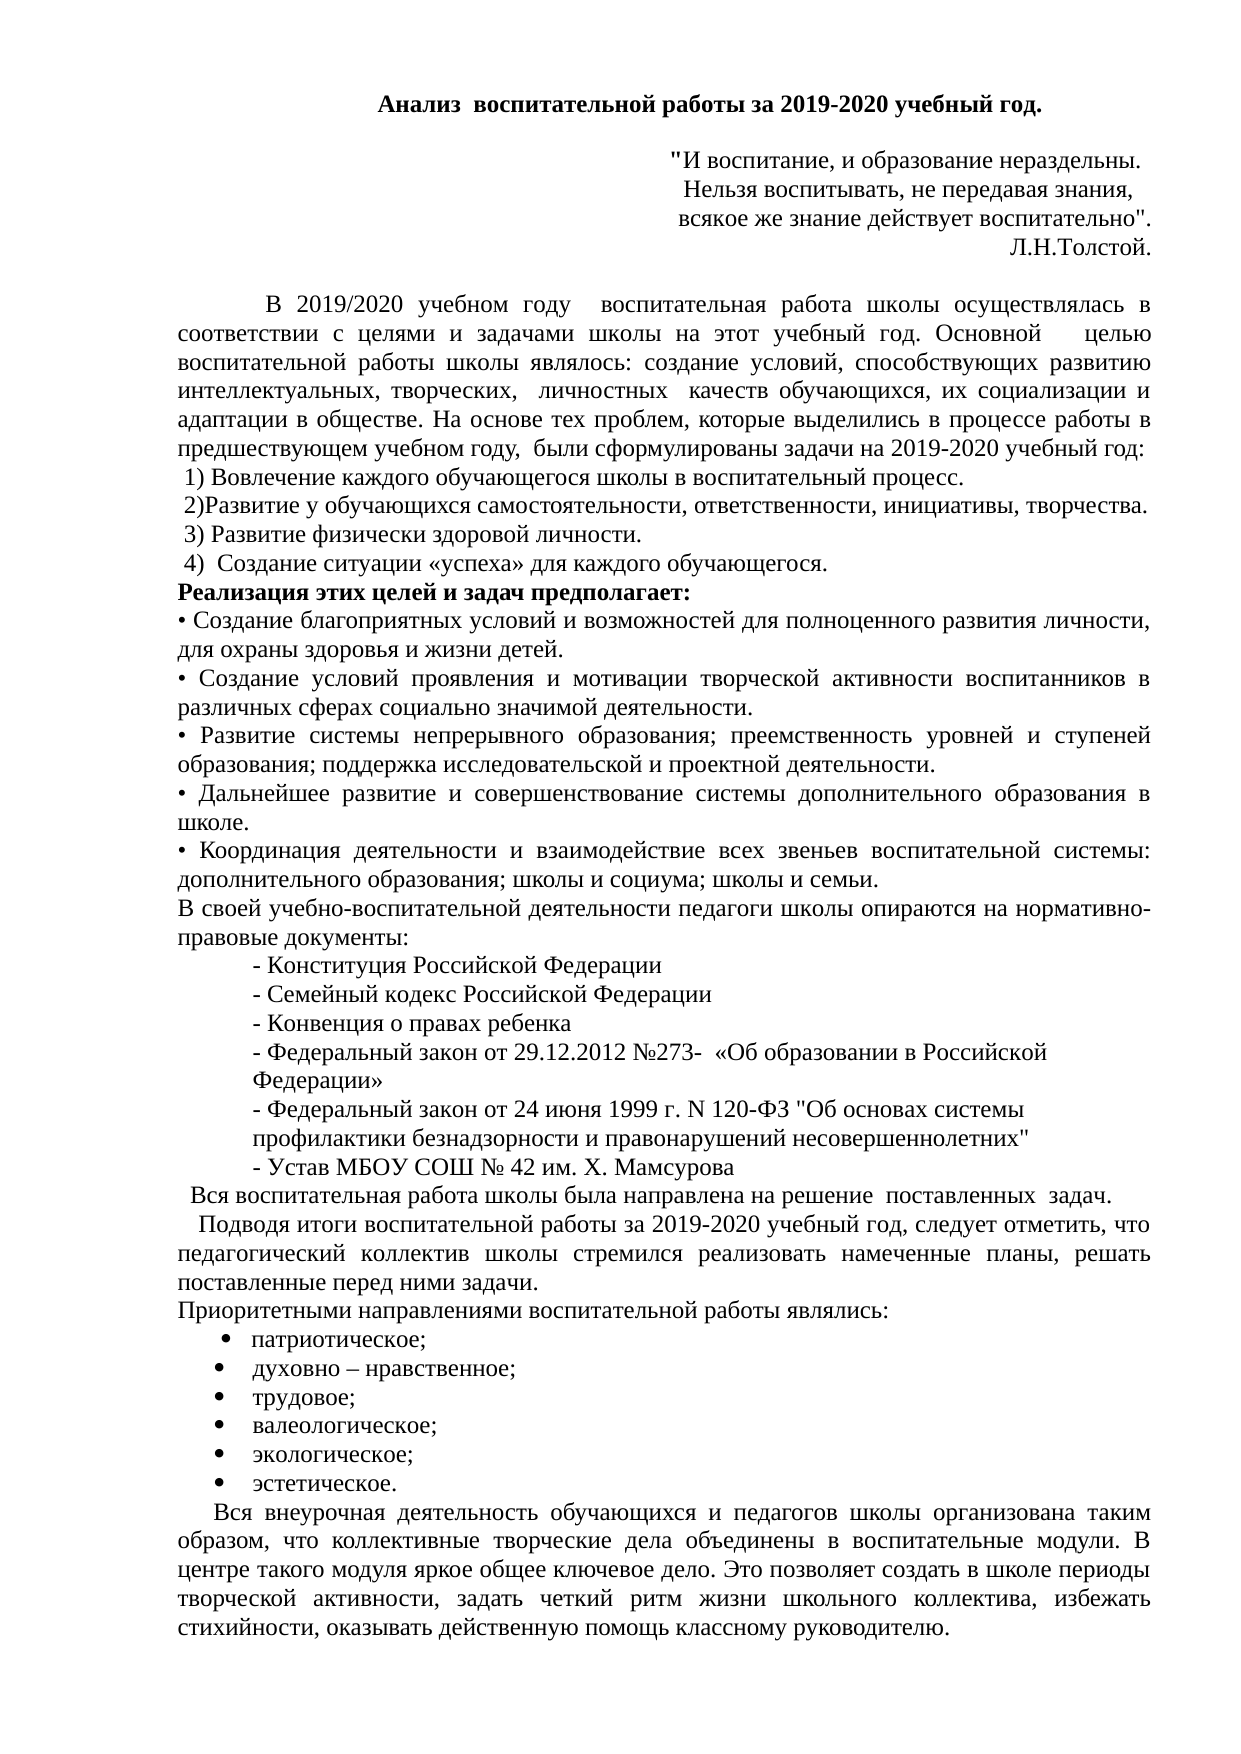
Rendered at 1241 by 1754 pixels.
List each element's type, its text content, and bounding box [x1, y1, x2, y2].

text 4) Создание ситуации «успеха» для каждого обучающегося. [177, 548, 1152, 577]
text • Развитие системы непрерывного образования; преемственность уровней и ступеней образования; поддержка исследовательской и проектной деятельности. [177, 720, 1152, 778]
text Вся воспитательная работа школы была направлена на решение поставленных задач. [177, 1180, 1152, 1209]
list патриотическое; [222, 1324, 1152, 1353]
list - Федеральный закон от 24 июня 1999 г. N 120-ФЗ "Об основах системы профилактики безнадзорности и правонарушений несовершеннолетних" [252, 1094, 1152, 1152]
text всякое же знание действует воспитательно". [177, 203, 1152, 232]
text Вся внеурочная деятельность обучающихся и педагогов школы организована таким образом, что коллективные творческие дела объединены в воспитательные модули. В центре такого модуля яркое общее ключевое дело. Это позволяет создать в школе периоды творческой активности, задать четкий ритм жизни школьного коллектива, избежать стихийности, оказывать действенную помощь классному руководителю. [177, 1497, 1152, 1640]
list валеологическое; [215, 1410, 1152, 1439]
text - Федеральный закон от 29.12.2012 №273- «Об образовании в Российской Федерации» [252, 1037, 1152, 1094]
text • Дальнейшее развитие и совершенствование системы дополнительного образования в школе. [177, 778, 1152, 835]
text 1) Вовлечение каждого обучающегося школы в воспитательный процесс. [177, 462, 1152, 490]
text - Конституция Российской Федерации [252, 950, 1152, 979]
text • Создание условий проявления и мотивации творческой активности воспитанников в различных сферах социально значимой деятельности. [177, 663, 1152, 720]
text • Создание благоприятных условий и возможностей для полноценного развития личности, для охраны здоровья и жизни детей. [177, 605, 1152, 663]
text "И воспитание, и образование нераздельны. [177, 145, 1152, 174]
text • Координация деятельности и взаимодействие всех звеньев воспитательной системы: дополнительного образования; школы и социума; школы и семьи. [177, 835, 1152, 893]
text Нельзя воспитывать, не передавая знания, [177, 174, 1152, 203]
text 3) Развитие физически здоровой личности. [177, 519, 1152, 548]
list эстетическое. [215, 1468, 1152, 1497]
text - Устав МБОУ СОШ № 42 им. Х. Мамсурова [252, 1152, 1152, 1180]
text Реализация этих целей и задач предполагает: [177, 577, 1152, 605]
text Приоритетными направлениями воспитательной работы являлись: [177, 1295, 1152, 1324]
text Л.Н.Толстой. [177, 232, 1152, 260]
list экологическое; [215, 1439, 1152, 1468]
list трудовое; [215, 1382, 1152, 1410]
text Подводя итоги воспитательной работы за 2019-2020 учебный год, следует отметить, что педагогический коллектив школы стремился реализовать намеченные планы, решать поставленные перед ними задачи. [177, 1209, 1152, 1295]
text В своей учебно-воспитательной деятельности педагоги школы опираются на нормативно-правовые документы: [177, 893, 1152, 950]
list духовно – нравственное; [215, 1353, 1152, 1382]
text 2)Развитие у обучающихся самостоятельности, ответственности, инициативы, творчества. [177, 490, 1152, 519]
text Анализ воспитательной работы за 2019-2020 учебный год. [177, 89, 1152, 117]
text - Конвенция о правах ребенка [252, 1008, 1152, 1037]
text В 2019/2020 учебном году воспитательная работа школы осуществлялась в соответствии с целями и задачами школы на этот учебный год. Основной целью воспитательной работы школы являлось: создание условий, способствующих развитию интеллектуальных, творческих, личностных качеств обучающихся, их социализации и адаптации в обществе. На основе тех проблем, которые выделились в процессе работы в предшествующем учебном году, были сформулированы задачи на 2019-2020 учебный год: [177, 289, 1152, 462]
text - Семейный кодекс Российской Федерации [252, 979, 1152, 1008]
